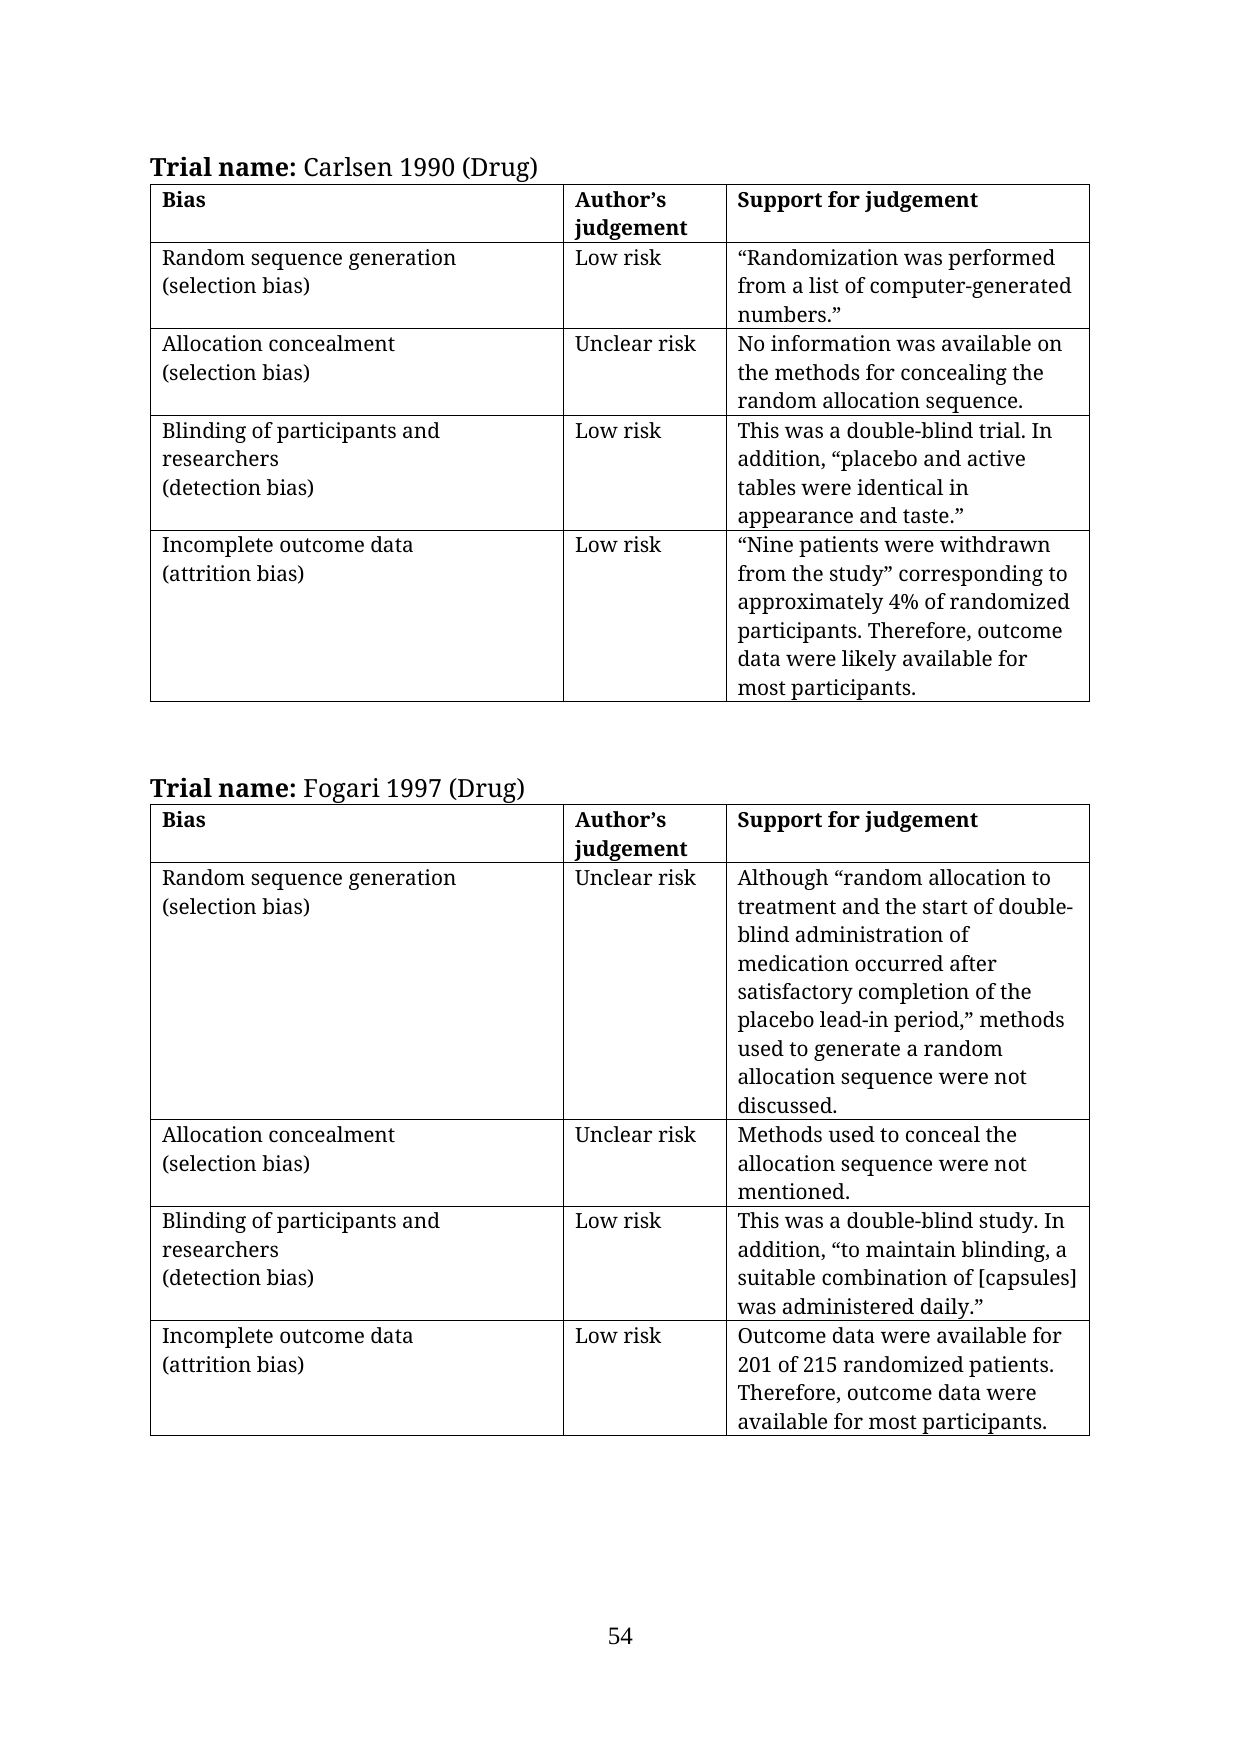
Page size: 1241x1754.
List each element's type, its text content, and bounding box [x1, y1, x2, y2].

table_cell This was a double-blind study. In addition, “to maintain blinding, a suitable combination of [capsules] was administered daily.” [727, 1207, 1089, 1320]
table_cell Low risk [564, 1207, 726, 1320]
table_cell Unclear risk [564, 329, 726, 415]
table_cell Unclear risk [564, 1120, 726, 1206]
table_cell Blinding of participants and researchers (detection bias) [151, 1207, 563, 1320]
table_header Bias [151, 185, 563, 242]
table_header Author’s judgement [564, 185, 726, 242]
table_cell Methods used to conceal the allocation sequence were not mentioned. [727, 1120, 1089, 1206]
table_cell Incomplete outcome data (attrition bias) [151, 1321, 563, 1435]
table_header Bias [151, 805, 563, 862]
table_cell “Nine patients were withdrawn from the study” corresponding to approximately 4% of randomized participants. Therefore, outcome data were likely available for most participants. [727, 531, 1089, 701]
table_cell No information was available on the methods for concealing the random allocation sequence. [727, 329, 1089, 415]
table_cell Incomplete outcome data (attrition bias) [151, 531, 563, 701]
table_cell Allocation concealment (selection bias) [151, 1120, 563, 1206]
table_cell Low risk [564, 416, 726, 529]
table_cell Low risk [564, 243, 726, 328]
table_cell Although “random allocation to treatment and the start of double-blind administration of medication occurred after satisfactory completion of the placebo lead-in period,” methods used to generate a random allocation sequence were not discussed. [727, 863, 1089, 1119]
text Trial name: Fogari 1997 (Drug) [150, 770, 1090, 804]
table_cell Blinding of participants and researchers (detection bias) [151, 416, 563, 529]
table_cell “Randomization was performed from a list of computer-generated numbers.” [727, 243, 1089, 328]
table_cell Unclear risk [564, 863, 726, 1119]
table_cell Allocation concealment (selection bias) [151, 329, 563, 415]
table_cell Low risk [564, 531, 726, 701]
table_header Support for judgement [727, 805, 1089, 862]
table_cell Outcome data were available for 201 of 215 randomized patients. Therefore, outcome data were available for most participants. [727, 1321, 1089, 1435]
table_header Author’s judgement [564, 805, 726, 862]
table_cell Low risk [564, 1321, 726, 1435]
text Trial name: Carlsen 1990 (Drug) [150, 150, 1090, 184]
table_cell Random sequence generation (selection bias) [151, 863, 563, 1119]
table_cell Random sequence generation (selection bias) [151, 243, 563, 328]
table_header Support for judgement [727, 185, 1089, 242]
table_cell This was a double-blind trial. In addition, “placebo and active tables were identical in appearance and taste.” [727, 416, 1089, 529]
